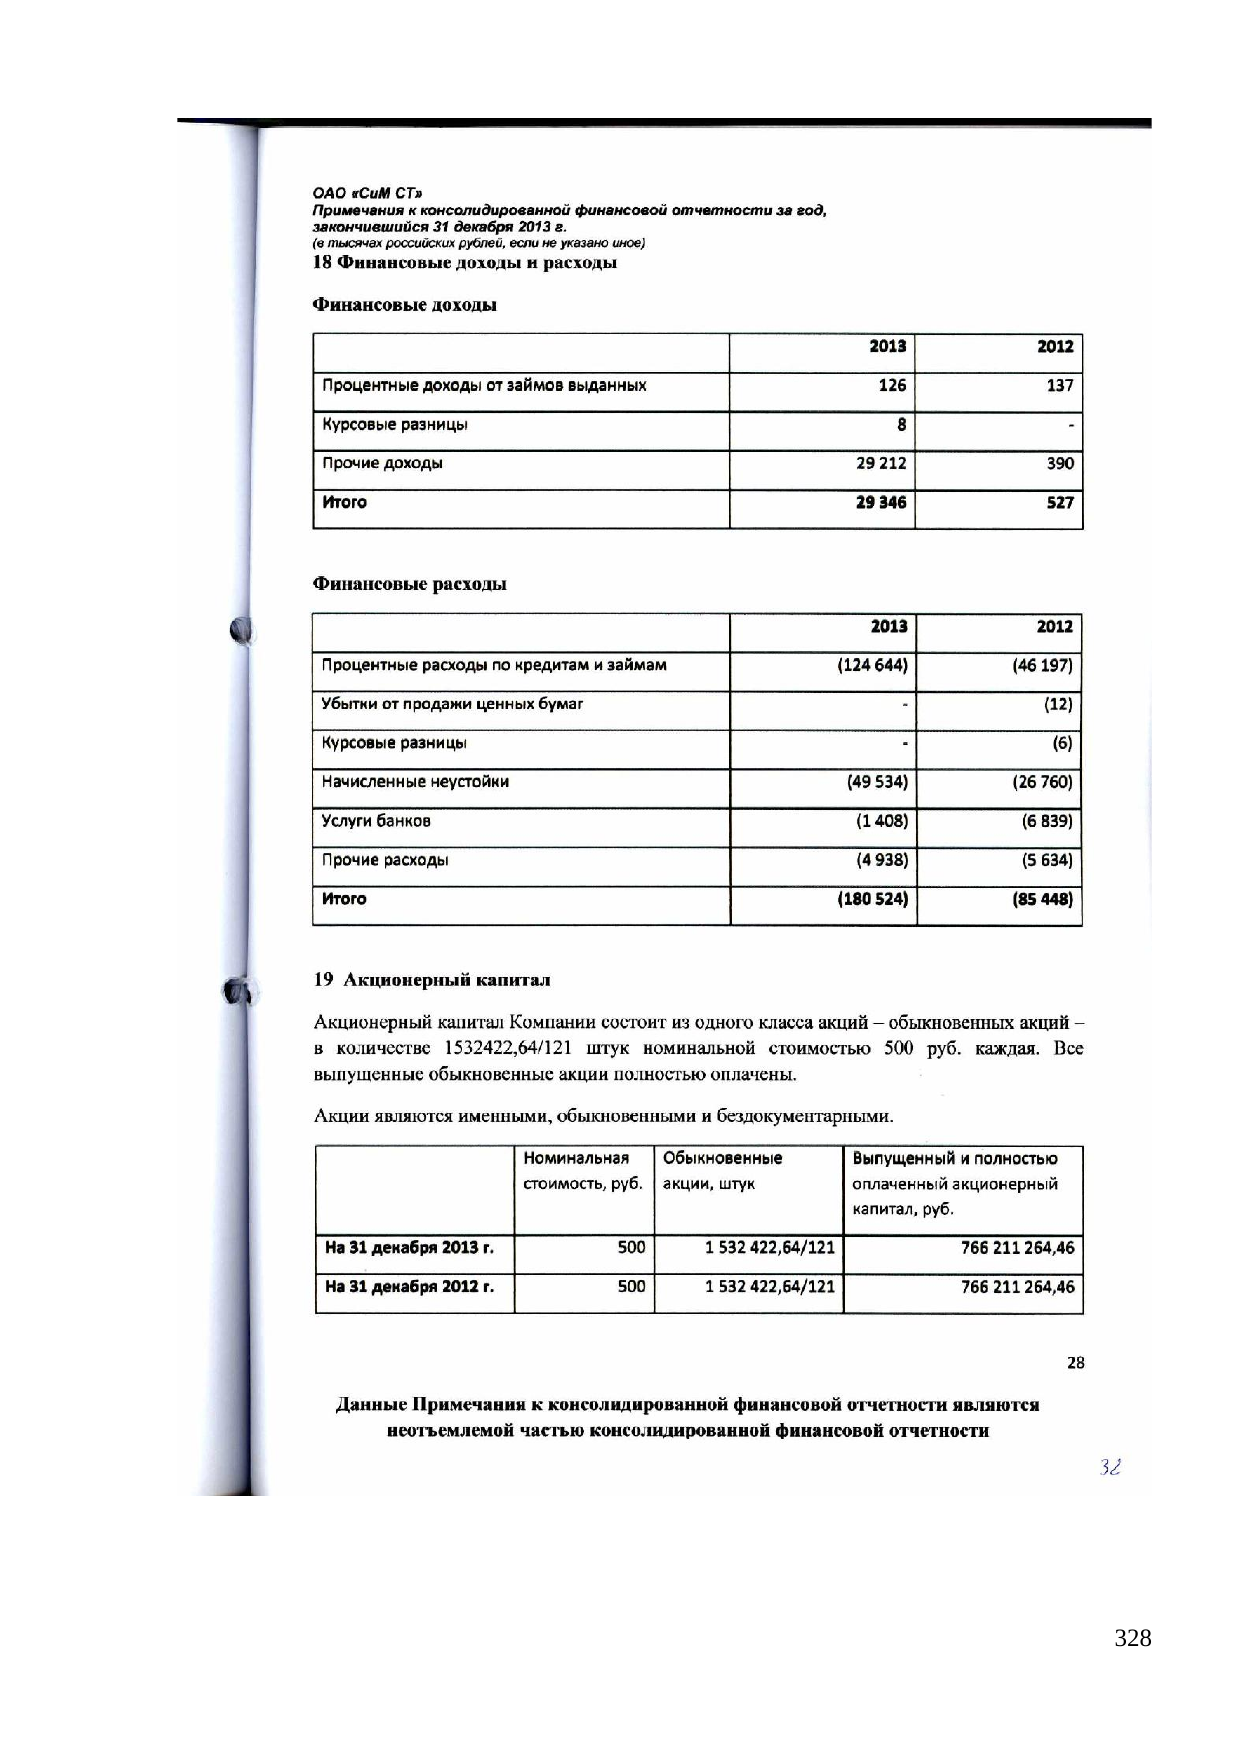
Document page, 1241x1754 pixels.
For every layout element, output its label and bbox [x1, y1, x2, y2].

picture [177, 118, 1152, 1496]
